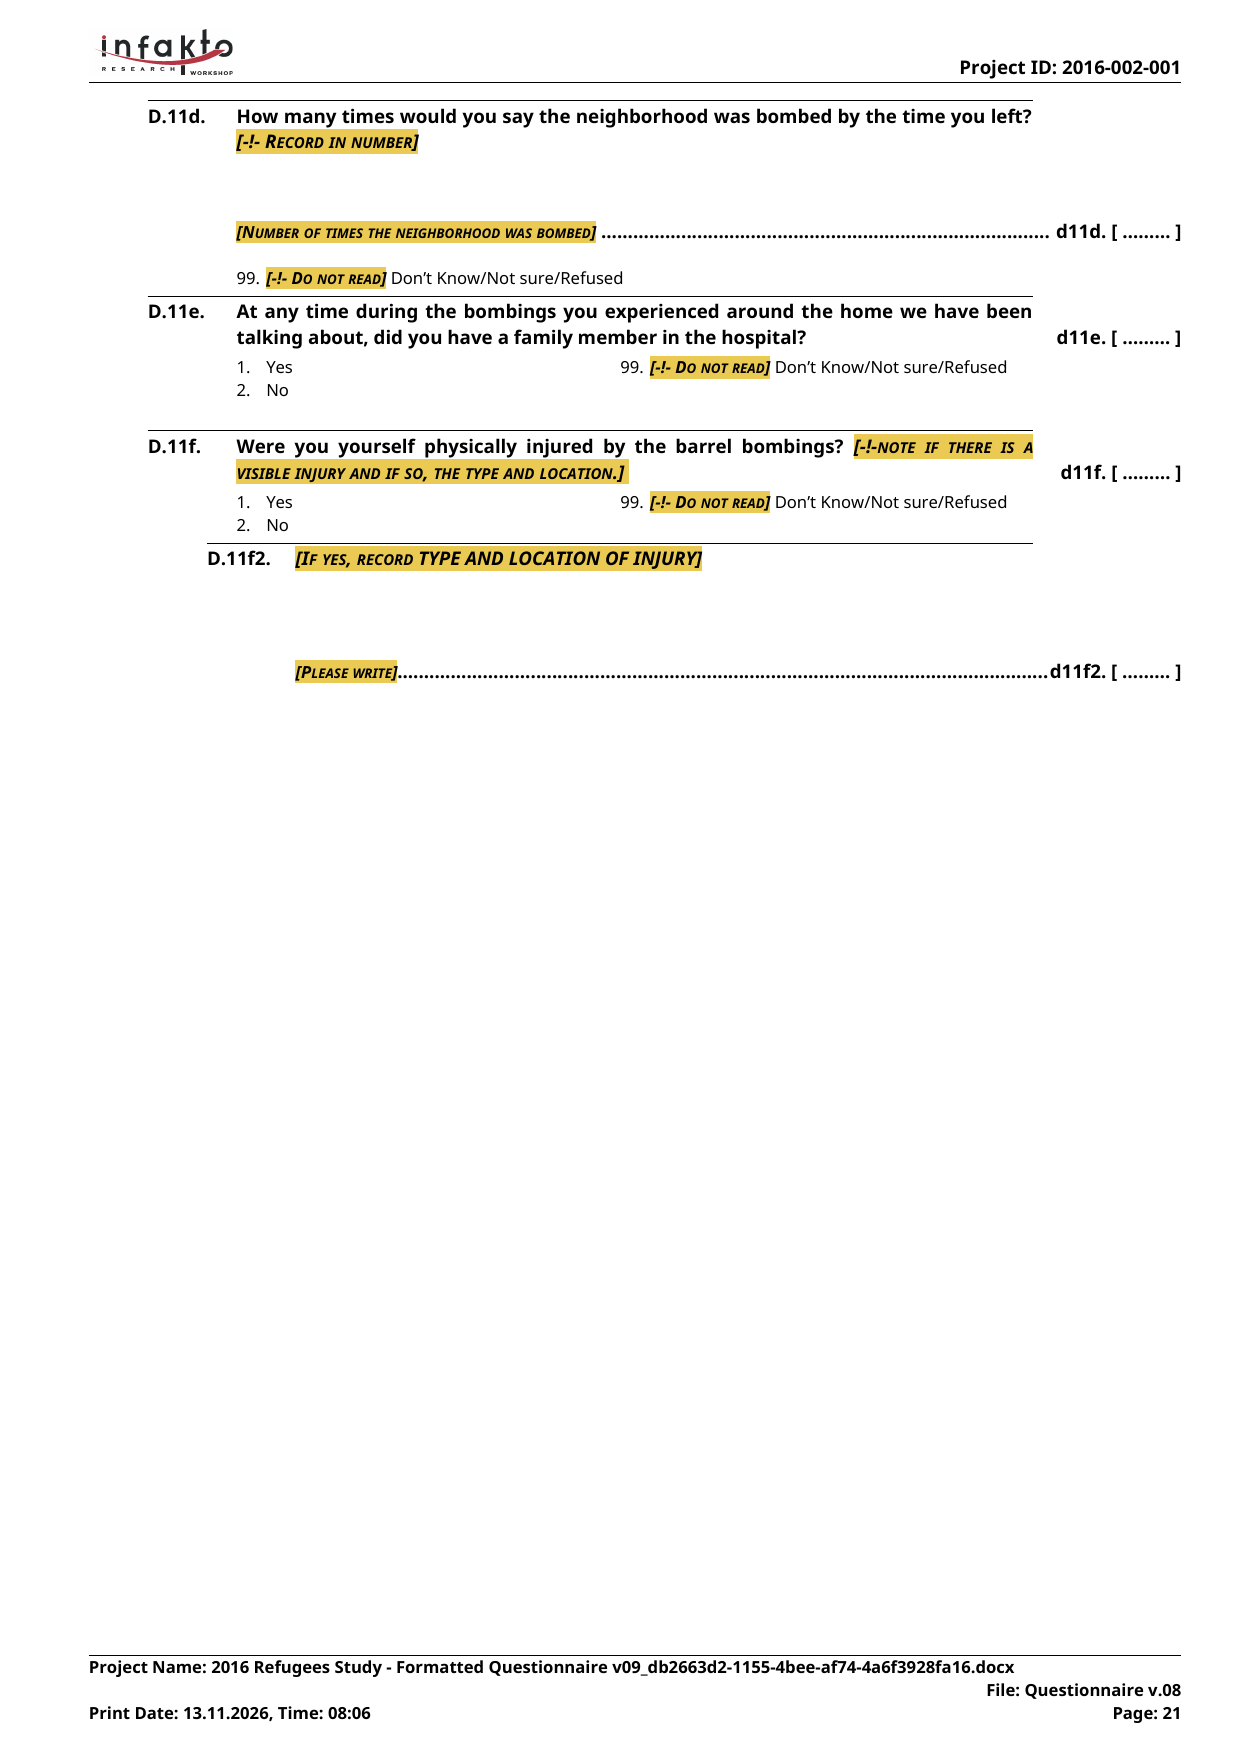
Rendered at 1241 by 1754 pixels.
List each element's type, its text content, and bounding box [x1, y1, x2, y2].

text [Number of times the neighborhood was bombed] d11d. [ ……… ] [236, 218, 1033, 244]
text 2. No [236, 379, 1033, 401]
text 99. [-!- Do not read] Don’t Know/Not sure/Refused [386, 267, 1033, 289]
text D.11f2. [If yes, record TYPE AND LOCATION OF INJURY] [207, 544, 1033, 571]
text 1. Yes 99. [-!- Do not read] Don’t Know/Not sure/Refused [236, 356, 650, 379]
text 1. Yes 99. [-!- Do not read] Don’t Know/Not sure/Refused [770, 491, 1033, 513]
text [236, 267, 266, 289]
text D.11e. At any time during the bombings you experienced around the home we have been talking about, did you have a family member in the hospital? d11e. [ ……… ] [148, 297, 1033, 350]
picture [88, 29, 233, 75]
text 1. Yes 99. [-!- Do not read] Don’t Know/Not sure/Refused [236, 491, 650, 513]
text D.11d. How many times would you say the neighborhood was bombed by the time you left? [-!- Record in number] [148, 101, 1033, 154]
text [Please write] d11f2. [ ……… ] [295, 658, 1033, 683]
text 2. No [236, 513, 1033, 536]
text 1. Yes 99. [-!- Do not read] Don’t Know/Not sure/Refused [770, 356, 1033, 379]
text D.11f. Were you yourself physically injured by the barrel bombings? [-!-note if there is a visible injury and if so, the type and location.] d11f. [ ……… ] [148, 431, 1033, 484]
